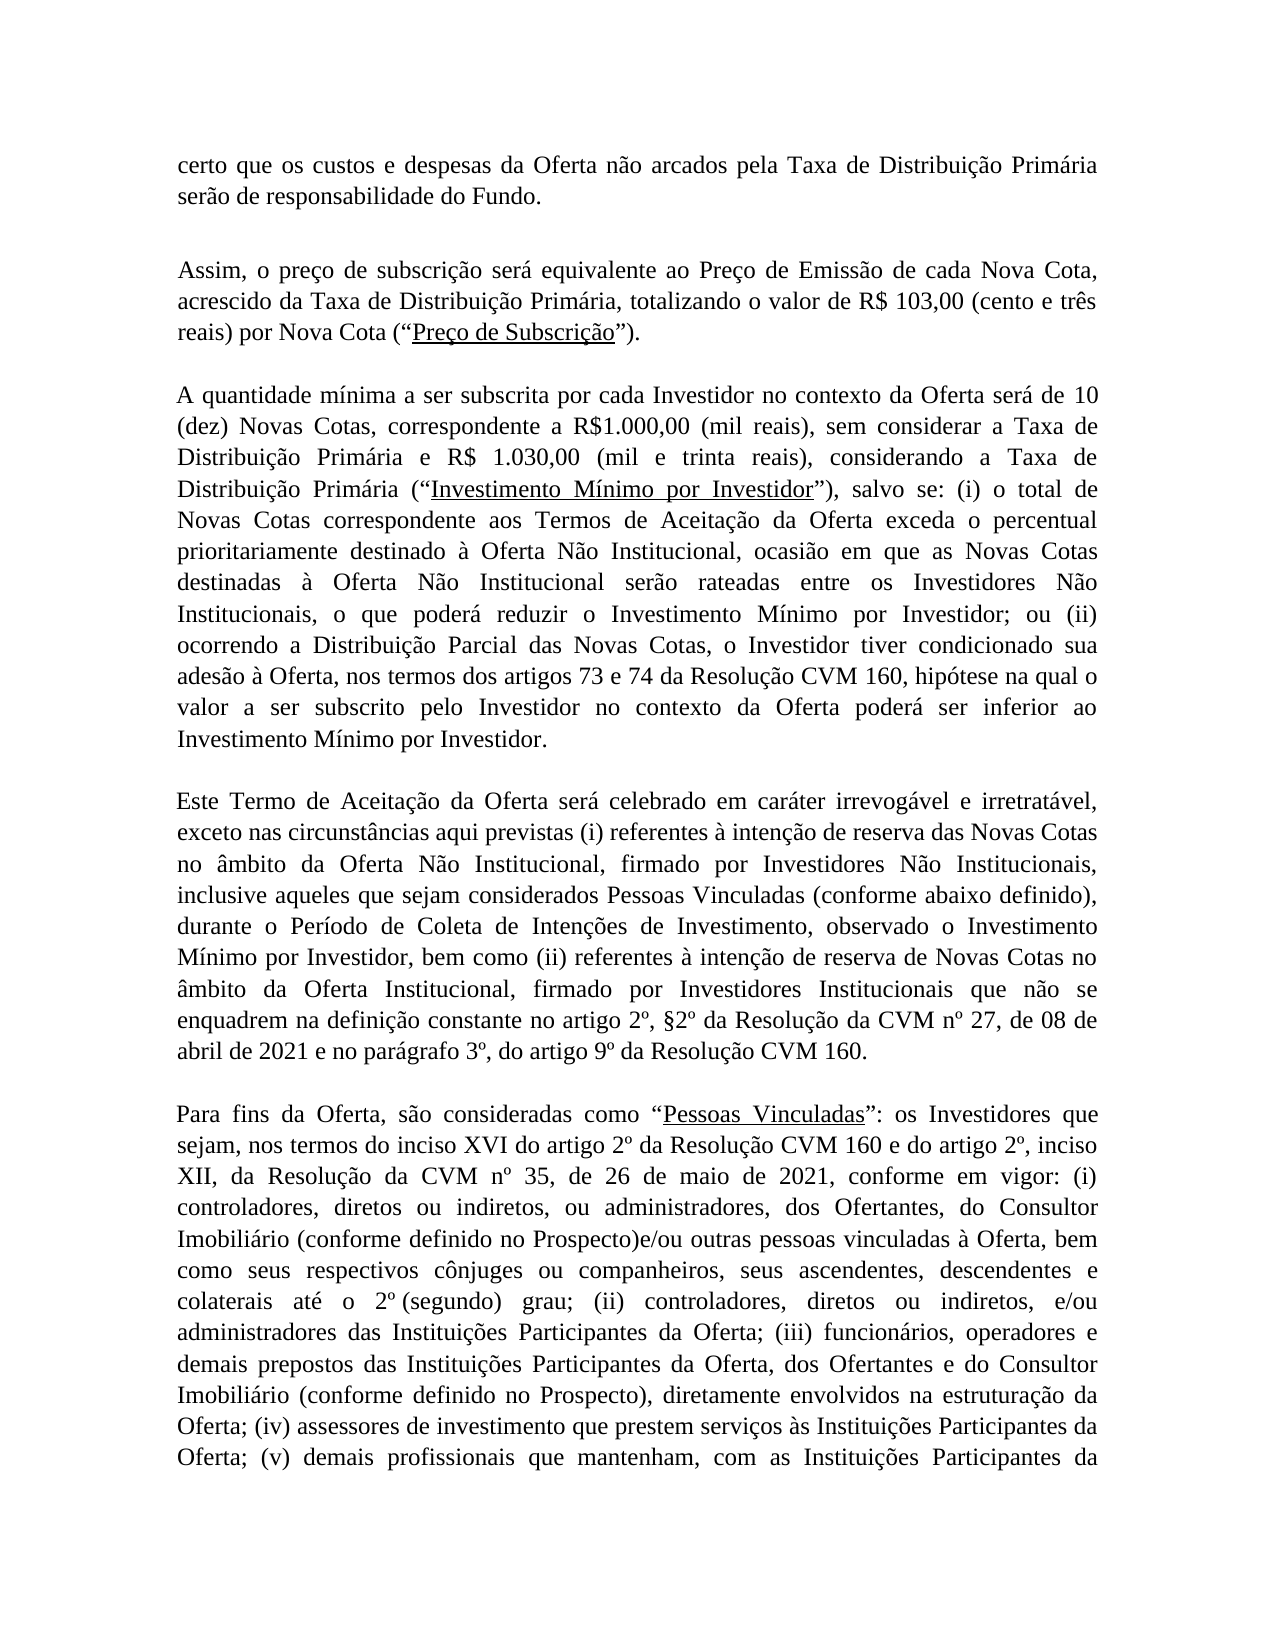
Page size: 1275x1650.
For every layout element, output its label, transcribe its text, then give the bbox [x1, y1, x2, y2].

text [177, 148, 1098, 211]
text Assim, o preço de subscrição será equivalente ao Preço de Emissão de cada Nova Cota, acrescido da Taxa de Distribuição Primária, totalizando o valor de R$ 103,00 (cento e três reais) por Nova Cota (“Preço de Subscrição”). [177, 253, 1098, 347]
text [176, 1097, 1098, 1472]
text A quantidade mínima a ser subscrita por cada Investidor no contexto da Oferta será de 10 (dez) Novas Cotas, correspondente a R$1.000,00 (mil reais), sem considerar a Taxa de Distribuição Primária e R$ 1.030,00 (mil e trinta reais), considerando a Taxa de Distribuição Primária (“Investimento Mínimo por Investidor”), salvo se: (i) o total de Novas Cotas correspondente aos Termos de Aceitação da Oferta exceda o percentual prioritariamente destinado à Oferta Não Institucional, ocasião em que as Novas Cotas destinadas à Oferta Não Institucional serão rateadas entre os Investidores Não Institucionais, o que poderá reduzir o Investimento Mínimo por Investidor; ou (ii) ocorrendo a Distribuição Parcial das Novas Cotas, o Investidor tiver condicionado sua adesão à Oferta, nos termos dos artigos 73 e 74 da Resolução CVM 160, hipótese na qual o valor a ser subscrito pelo Investidor no contexto da Oferta poderá ser inferior ao Investimento Mínimo por Investidor. [176, 378, 1098, 753]
text Este Termo de Aceitação da Oferta será celebrado em caráter irrevogável e irretratável, exceto nas circunstâncias aqui previstas (i) referentes à intenção de reserva das Novas Cotas no âmbito da Oferta Não Institucional, firmado por Investidores Não Institucionais, inclusive aqueles que sejam considerados Pessoas Vinculadas (conforme abaixo definido), durante o Período de Coleta de Intenções de Investimento, observado o Investimento Mínimo por Investidor, bem como (ii) referentes à intenção de reserva de Novas Cotas no âmbito da Oferta Institucional, firmado por Investidores Institucionais que não se enquadrem na definição constante no artigo 2º, §2º da Resolução da CVM nº 27, de 08 de abril de 2021 e no parágrafo 3º, do artigo 9º da Resolução CVM 160. [176, 784, 1098, 1066]
